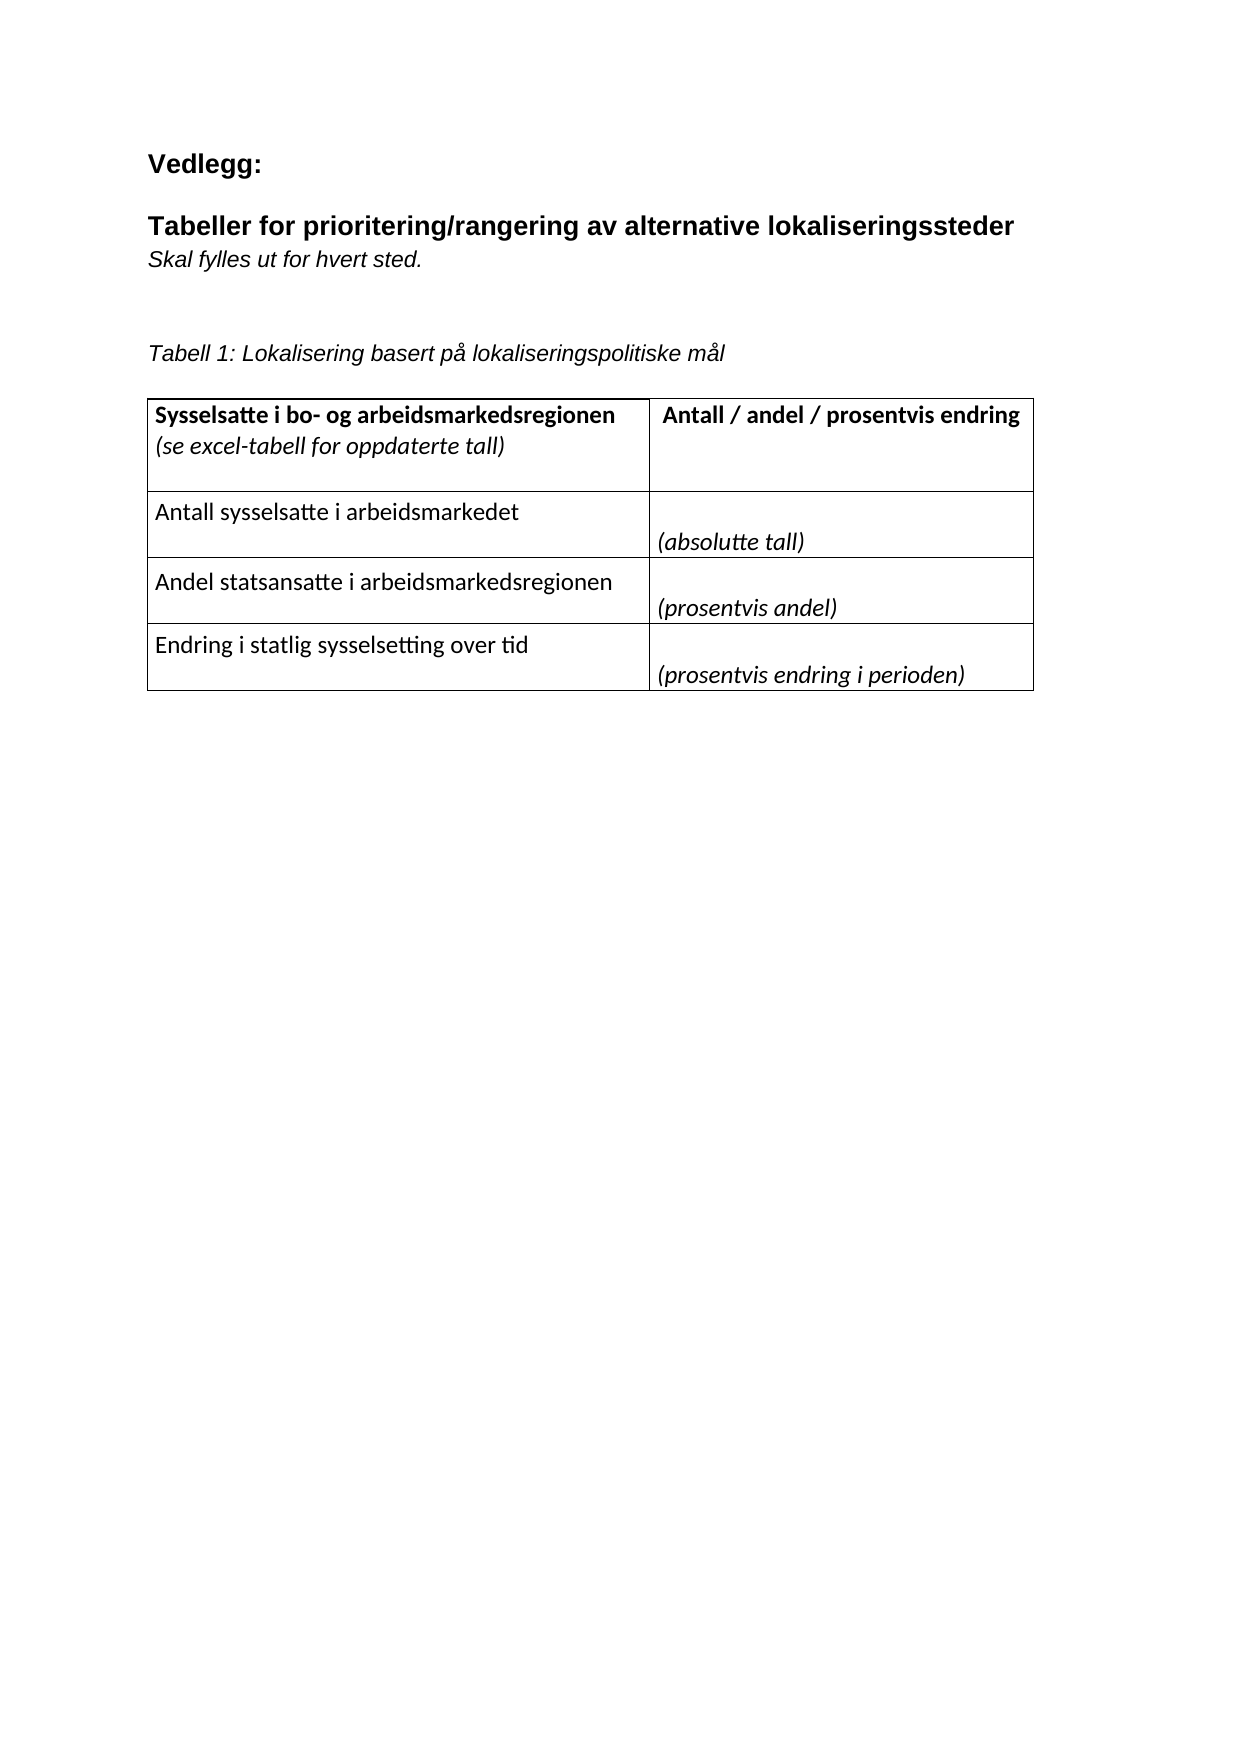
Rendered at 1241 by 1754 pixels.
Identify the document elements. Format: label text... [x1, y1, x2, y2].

table_cell (prosentvis andel) [650, 558, 1033, 622]
text Tabell 1: Lokalisering basert på lokaliseringspolitiske mål [148, 335, 1093, 366]
table_cell (absolutte tall) [650, 492, 1033, 557]
table_cell Antall sysselsatte i arbeidsmarkedet [148, 492, 649, 557]
table_cell Andel statsansatte i arbeidsmarkedsregionen [148, 558, 649, 622]
text Skal fylles ut for hvert sted. [148, 241, 1093, 273]
table_cell Endring i statlig sysselsetting over tid [148, 624, 649, 690]
text Vedlegg: [148, 148, 1093, 179]
table_cell (prosentvis endring i perioden) [650, 624, 1033, 690]
table_header Antall / andel / prosentvis endring [650, 399, 1033, 491]
table_header Sysselsatte i bo- og arbeidsmarkedsregionen (se excel-tabell for oppdaterte tall) [148, 400, 649, 491]
text Tabeller for prioritering/rangering av alternative lokaliseringssteder [148, 210, 1093, 241]
